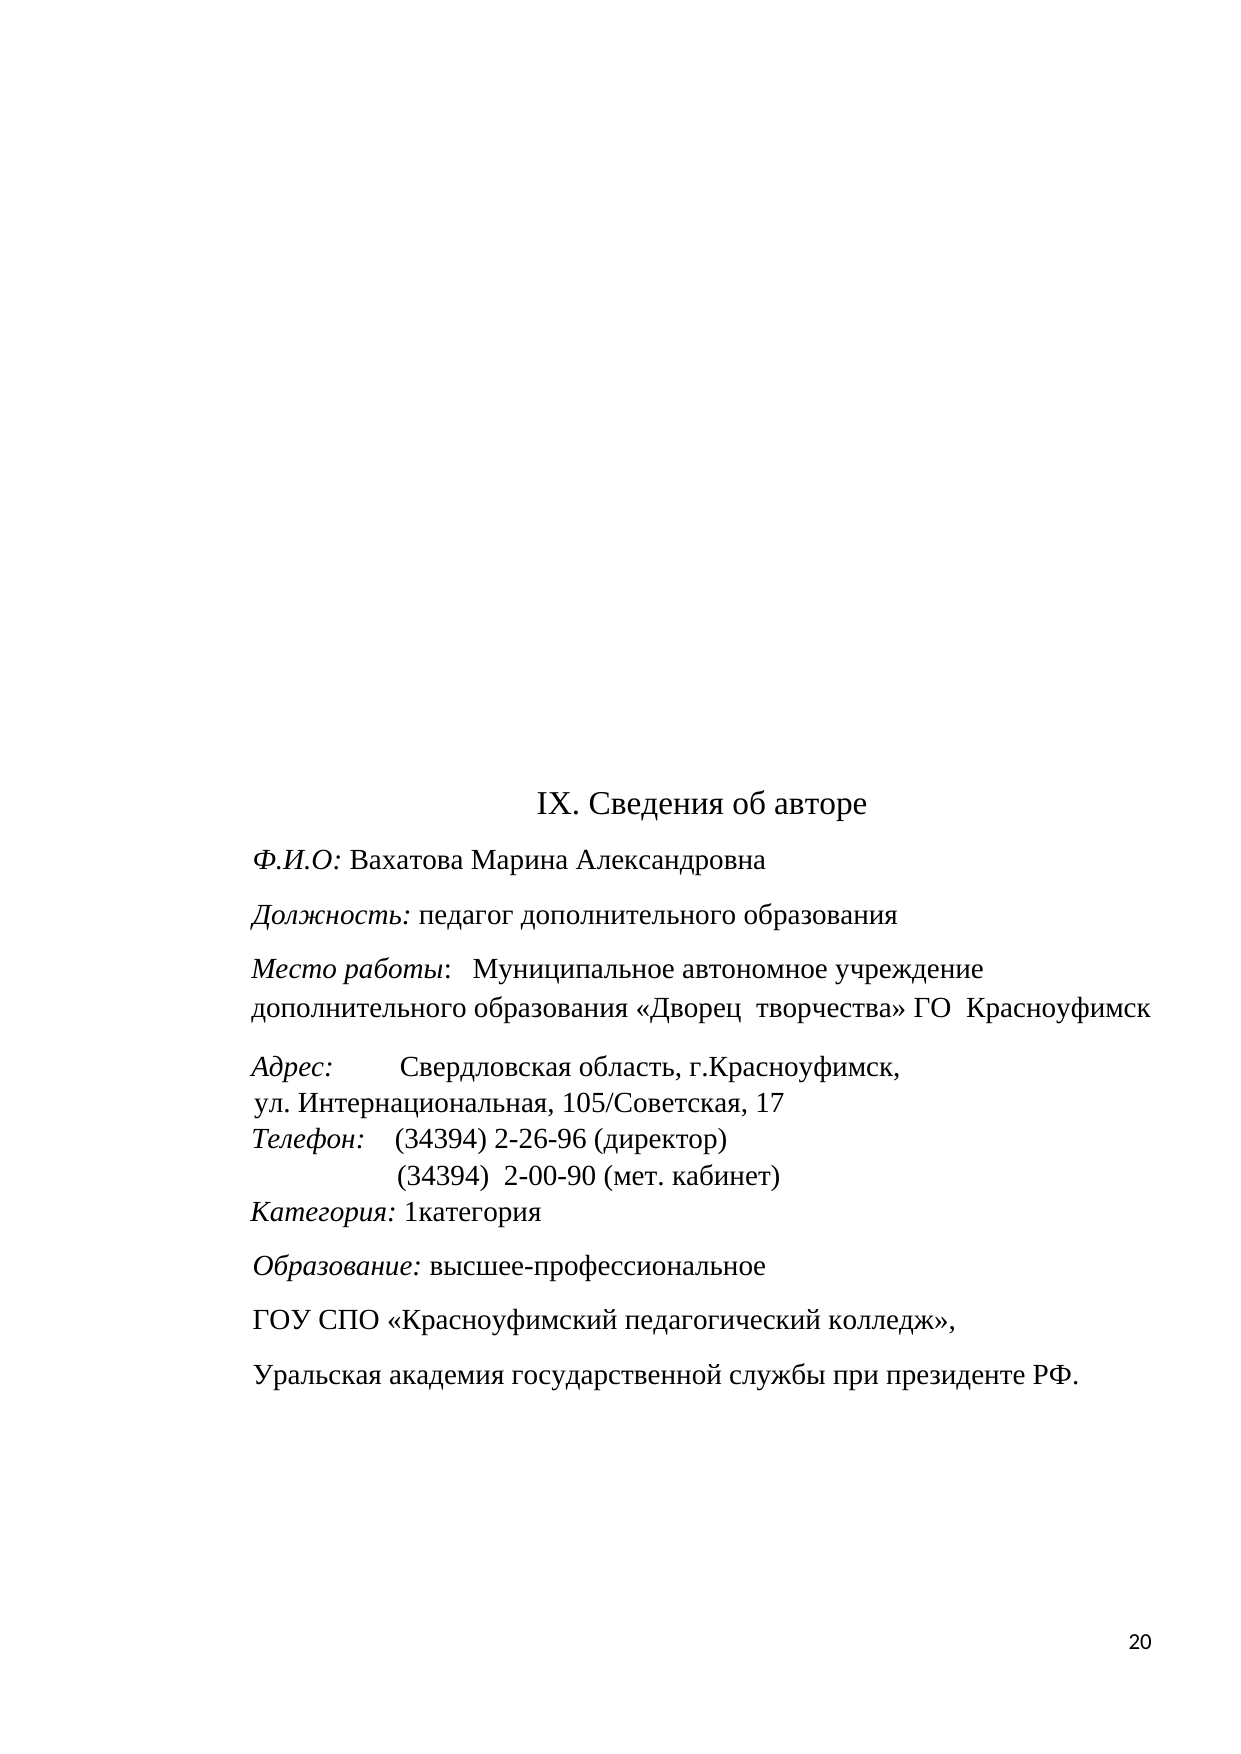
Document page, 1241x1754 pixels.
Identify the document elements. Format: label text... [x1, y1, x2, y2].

text Ф.И.О: Вахатова Марина Александровна [177, 842, 1152, 876]
text (34394) 2-00-90 (мет. кабинет) [251, 1158, 1152, 1191]
text ГОУ СПО «Красноуфимский педагогический колледж», [177, 1302, 1152, 1336]
text Телефон: (34394) 2-26-96 (директор) [251, 1121, 1152, 1155]
text ул. Интернациональная, 105/Советская, 17 [28, 1085, 1152, 1119]
text Уральская академия государственной службы при президенте РФ. [177, 1357, 1152, 1390]
text Место работы: Муниципальное автономное учреждение дополнительного образования «Дворец творчества» ГО Красноуфимск [251, 951, 1152, 1023]
text Должность: педагог дополнительного образования [177, 897, 1152, 930]
text Категория: 1категория [177, 1194, 1152, 1227]
text Адрес: Свердловская область, г.Красноуфимск, [251, 1049, 1152, 1083]
text Образование: высшее-профессиональное [177, 1248, 1152, 1282]
text IХ. Сведения об авторе [177, 783, 1152, 822]
